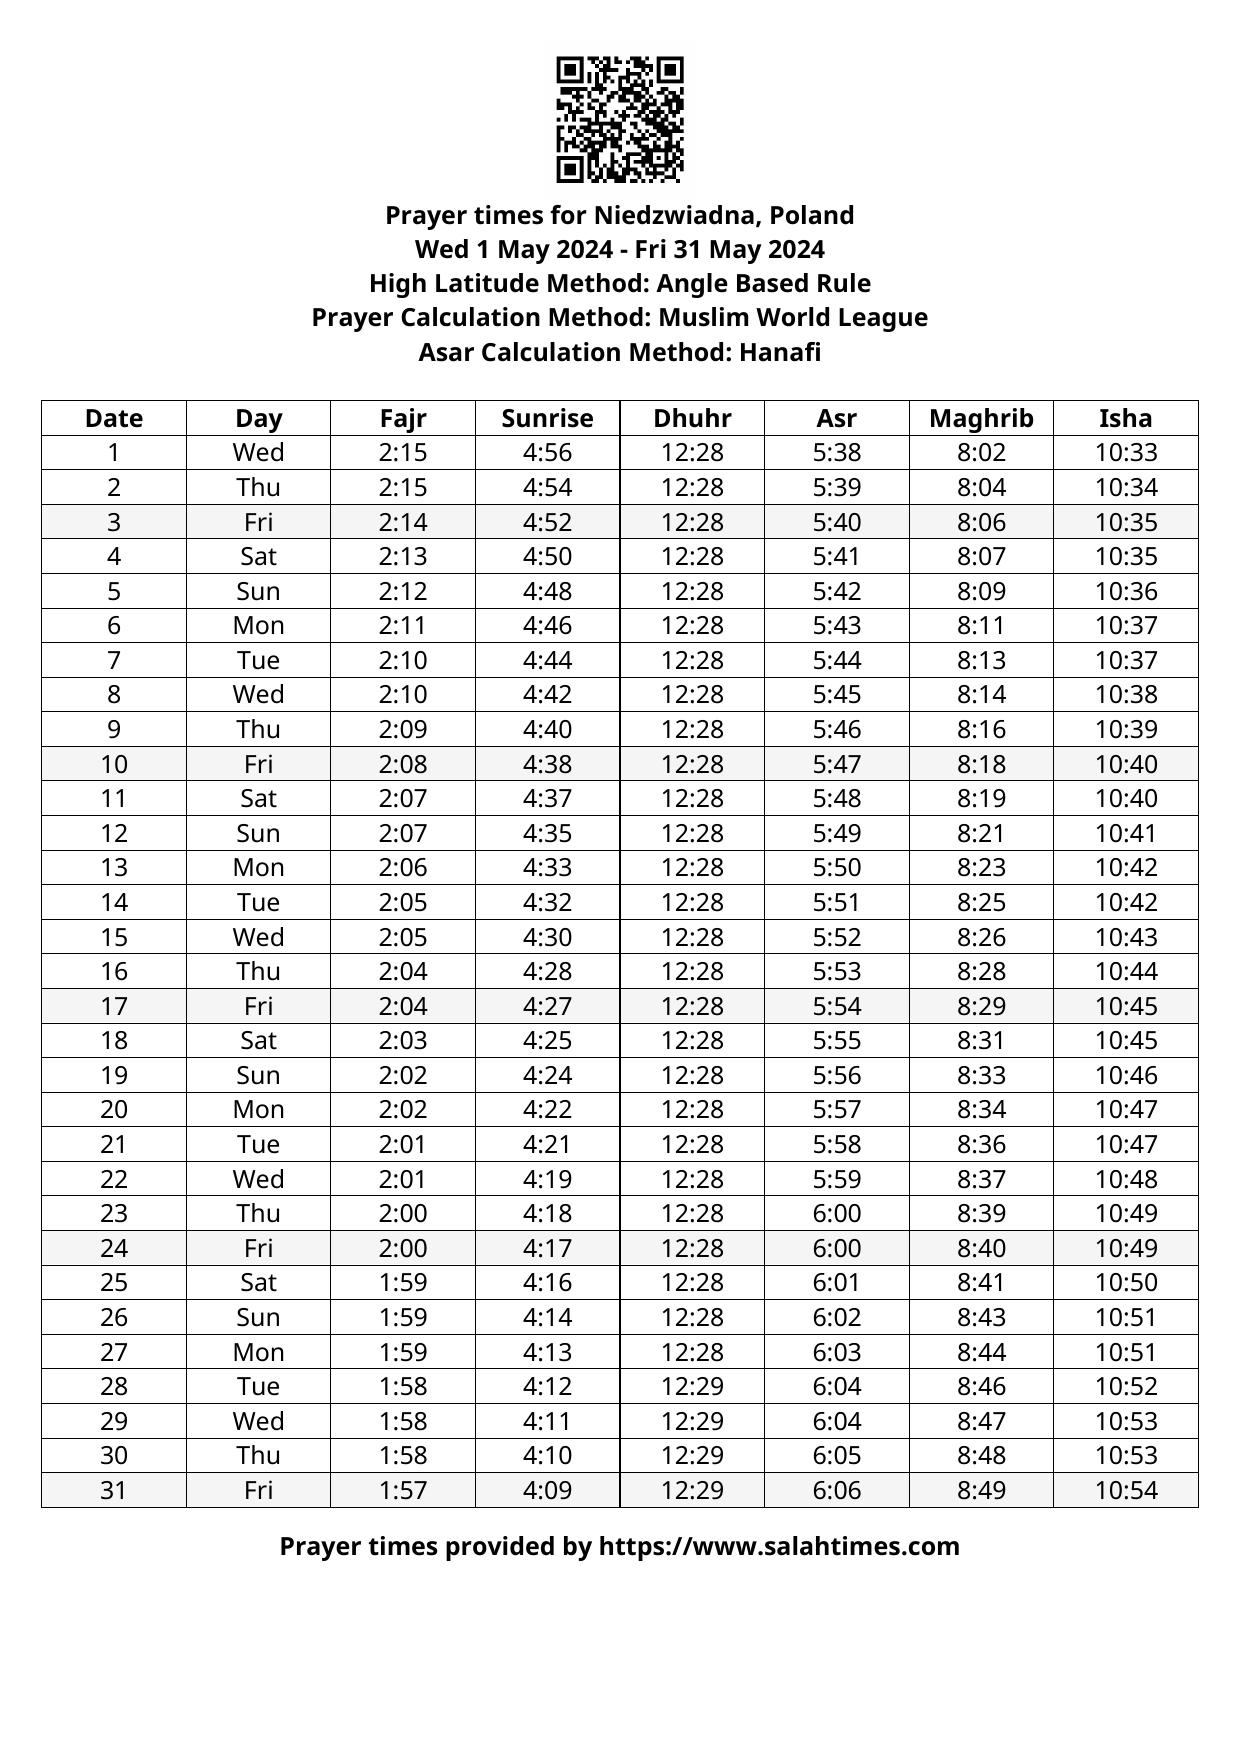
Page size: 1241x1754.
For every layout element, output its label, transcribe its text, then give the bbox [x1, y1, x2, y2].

table_cell Tue [187, 643, 330, 677]
table_cell 18 [42, 1024, 186, 1057]
table_cell 12:28 [621, 885, 764, 919]
table_cell 12:28 [621, 539, 764, 573]
table_cell 2:06 [331, 851, 475, 884]
table_cell 12:28 [621, 1162, 764, 1195]
table_cell 4:28 [476, 954, 619, 988]
table_cell 12:28 [621, 781, 764, 815]
table_cell 6:03 [765, 1335, 909, 1368]
table_cell 8:41 [910, 1266, 1053, 1299]
table_cell 5:55 [765, 1024, 909, 1057]
table_cell 10:48 [1054, 1162, 1198, 1195]
table_cell 8:44 [910, 1335, 1053, 1368]
table_cell Mon [187, 609, 330, 642]
table_cell 12:29 [621, 1439, 764, 1472]
table_cell 10:43 [1054, 920, 1198, 953]
table_cell 10:51 [1054, 1335, 1198, 1368]
table_cell 4:12 [476, 1369, 619, 1403]
table_cell Sat [187, 1024, 330, 1057]
table_cell 6:05 [765, 1439, 909, 1472]
table_cell 6:06 [765, 1473, 909, 1507]
table_cell Fri [187, 989, 330, 1022]
table_cell 12:28 [621, 505, 764, 538]
table_cell Wed [187, 678, 330, 711]
table_cell 10:42 [1054, 885, 1198, 919]
table_cell 12:28 [621, 1127, 764, 1161]
table_cell 5:56 [765, 1058, 909, 1092]
table_cell Mon [187, 1093, 330, 1126]
table_header Asr [765, 401, 909, 434]
table_cell 8:46 [910, 1369, 1053, 1403]
table_cell Wed [187, 436, 330, 469]
table_cell 1 [42, 436, 186, 469]
table_cell 5:52 [765, 920, 909, 953]
table_cell 5:42 [765, 574, 909, 607]
table_cell 8 [42, 678, 186, 711]
table_cell 4:13 [476, 1335, 619, 1368]
table_cell 12:28 [621, 989, 764, 1022]
table_cell 8:25 [910, 885, 1053, 919]
picture [542, 41, 699, 198]
table_cell 5:51 [765, 885, 909, 919]
table_cell 4:56 [476, 436, 619, 469]
table_cell 8:34 [910, 1093, 1053, 1126]
table_cell Mon [187, 1335, 330, 1368]
table_cell 5:46 [765, 712, 909, 746]
text High Latitude Method: Angle Based Rule [42, 266, 1198, 300]
table_cell 6:00 [765, 1231, 909, 1264]
table_cell 10:37 [1054, 609, 1198, 642]
table_cell Tue [187, 1127, 330, 1161]
table_cell 4:42 [476, 678, 619, 711]
table_cell 11 [42, 781, 186, 815]
table_cell 8:23 [910, 851, 1053, 884]
table_cell 8:21 [910, 816, 1053, 849]
table_cell 4:22 [476, 1093, 619, 1126]
table_cell 5:41 [765, 539, 909, 573]
table_header Dhuhr [621, 401, 764, 434]
table_cell 12:28 [621, 816, 764, 849]
table_cell 12:28 [621, 851, 764, 884]
table_cell 8:28 [910, 954, 1053, 988]
table_cell 2:15 [331, 470, 475, 504]
table_cell 10:35 [1054, 539, 1198, 573]
table_cell 4:18 [476, 1196, 619, 1230]
table_cell 27 [42, 1335, 186, 1368]
table_cell 5 [42, 574, 186, 607]
table_cell 6 [42, 609, 186, 642]
text Asar Calculation Method: Hanafi [42, 334, 1198, 368]
table_cell Thu [187, 954, 330, 988]
table_cell 6:04 [765, 1369, 909, 1403]
table_cell 10:50 [1054, 1266, 1198, 1299]
table_cell 12:28 [621, 747, 764, 780]
table_cell 4:27 [476, 989, 619, 1022]
table_cell 4:48 [476, 574, 619, 607]
table_cell 4:54 [476, 470, 619, 504]
table_cell 12:28 [621, 1196, 764, 1230]
text Prayer Calculation Method: Muslim World League [42, 300, 1198, 334]
table_cell 2:13 [331, 539, 475, 573]
text Prayer times for Niedzwiadna, Poland [42, 198, 1198, 232]
table_cell 8:09 [910, 574, 1053, 607]
table_cell 8:04 [910, 470, 1053, 504]
table_cell 12:29 [621, 1404, 764, 1437]
table_cell 1:59 [331, 1335, 475, 1368]
table_cell 12 [42, 816, 186, 849]
table_cell 4:16 [476, 1266, 619, 1299]
table_cell 12:28 [621, 920, 764, 953]
table_cell Fri [187, 747, 330, 780]
table_cell 8:39 [910, 1196, 1053, 1230]
table_cell 6:00 [765, 1196, 909, 1230]
table_cell Sun [187, 816, 330, 849]
table_header Fajr [331, 401, 475, 434]
table_cell Sat [187, 1266, 330, 1299]
table_cell 1:58 [331, 1439, 475, 1472]
table_cell 4:32 [476, 885, 619, 919]
table_cell 10:47 [1054, 1093, 1198, 1126]
table_cell 10:53 [1054, 1439, 1198, 1472]
table_cell 2:15 [331, 436, 475, 469]
table_cell 6:01 [765, 1266, 909, 1299]
table_cell 5:59 [765, 1162, 909, 1195]
table_cell 4:40 [476, 712, 619, 746]
table_cell 1:58 [331, 1369, 475, 1403]
table_cell 5:57 [765, 1093, 909, 1126]
table_cell 8:02 [910, 436, 1053, 469]
table_cell 1:58 [331, 1404, 475, 1437]
table_cell 2:01 [331, 1162, 475, 1195]
table_cell Thu [187, 1196, 330, 1230]
table_cell 5:58 [765, 1127, 909, 1161]
table_cell 24 [42, 1231, 186, 1264]
table_cell 10:45 [1054, 1024, 1198, 1057]
table_cell 2:09 [331, 712, 475, 746]
table_cell Thu [187, 1439, 330, 1472]
table_cell 12:28 [621, 609, 764, 642]
table_cell 8:07 [910, 539, 1053, 573]
table_cell 8:14 [910, 678, 1053, 711]
table_cell 4:52 [476, 505, 619, 538]
table_cell 29 [42, 1404, 186, 1437]
table_cell 10:36 [1054, 574, 1198, 607]
table_cell 4:35 [476, 816, 619, 849]
table_cell 10:37 [1054, 643, 1198, 677]
table_cell 2:10 [331, 643, 475, 677]
table_cell 2:05 [331, 885, 475, 919]
table_cell 8:31 [910, 1024, 1053, 1057]
table_cell 12:28 [621, 574, 764, 607]
table_cell 4:44 [476, 643, 619, 677]
table_cell 8:33 [910, 1058, 1053, 1092]
table_cell Sat [187, 781, 330, 815]
table_cell 14 [42, 885, 186, 919]
table_cell 4:19 [476, 1162, 619, 1195]
table_cell Sun [187, 1300, 330, 1334]
table_cell Sat [187, 539, 330, 573]
table_cell 2:07 [331, 816, 475, 849]
table_cell Mon [187, 851, 330, 884]
table_cell 2:04 [331, 954, 475, 988]
table_cell 8:43 [910, 1300, 1053, 1334]
table_cell 4:38 [476, 747, 619, 780]
table_cell 4:33 [476, 851, 619, 884]
table_cell 4:17 [476, 1231, 619, 1264]
table_cell 12:28 [621, 643, 764, 677]
table_cell 8:13 [910, 643, 1053, 677]
table_cell 26 [42, 1300, 186, 1334]
table_cell 8:37 [910, 1162, 1053, 1195]
table_cell Tue [187, 885, 330, 919]
table_cell 9 [42, 712, 186, 746]
table_cell 4:50 [476, 539, 619, 573]
table_cell 5:47 [765, 747, 909, 780]
text Wed 1 May 2024 - Fri 31 May 2024 [42, 232, 1198, 266]
table_cell 10:53 [1054, 1404, 1198, 1437]
table_cell 2:14 [331, 505, 475, 538]
table_cell Fri [187, 505, 330, 538]
table_header Sunrise [476, 401, 619, 434]
table_cell 10:47 [1054, 1127, 1198, 1161]
table_cell 2:00 [331, 1196, 475, 1230]
table_cell 4:30 [476, 920, 619, 953]
table_cell 5:39 [765, 470, 909, 504]
table_cell 10:51 [1054, 1300, 1198, 1334]
table_cell 4:10 [476, 1439, 619, 1472]
table_cell 12:28 [621, 1335, 764, 1368]
table_cell 10:35 [1054, 505, 1198, 538]
table_cell 2:08 [331, 747, 475, 780]
table_cell 2:02 [331, 1093, 475, 1126]
table_cell 19 [42, 1058, 186, 1092]
table_cell 10:49 [1054, 1231, 1198, 1264]
table_cell 12:29 [621, 1473, 764, 1507]
table_cell 10 [42, 747, 186, 780]
table_cell 8:29 [910, 989, 1053, 1022]
table_cell 5:38 [765, 436, 909, 469]
table_cell 8:48 [910, 1439, 1053, 1472]
table_cell 12:29 [621, 1369, 764, 1403]
table_cell 1:57 [331, 1473, 475, 1507]
table_cell 30 [42, 1439, 186, 1472]
table_cell 31 [42, 1473, 186, 1507]
table_cell 12:28 [621, 712, 764, 746]
table_cell 6:04 [765, 1404, 909, 1437]
table_cell 10:42 [1054, 851, 1198, 884]
table_cell 12:28 [621, 1093, 764, 1126]
table_header Date [42, 401, 186, 434]
table_cell 5:53 [765, 954, 909, 988]
table_cell 21 [42, 1127, 186, 1161]
table_cell 2 [42, 470, 186, 504]
table_cell 8:18 [910, 747, 1053, 780]
table_cell 4:09 [476, 1473, 619, 1507]
table_cell 4:46 [476, 609, 619, 642]
table_cell Sun [187, 574, 330, 607]
table_cell 16 [42, 954, 186, 988]
table_cell 10:33 [1054, 436, 1198, 469]
table_cell 10:34 [1054, 470, 1198, 504]
table_cell 8:49 [910, 1473, 1053, 1507]
table_cell 10:46 [1054, 1058, 1198, 1092]
table_cell 2:04 [331, 989, 475, 1022]
table_cell 2:07 [331, 781, 475, 815]
table_cell 8:19 [910, 781, 1053, 815]
table_cell 2:03 [331, 1024, 475, 1057]
text Prayer times provided by https://www.salahtimes.com [42, 1528, 1198, 1563]
table_cell 8:36 [910, 1127, 1053, 1161]
table_cell 12:28 [621, 1058, 764, 1092]
table_cell 2:11 [331, 609, 475, 642]
table_cell 13 [42, 851, 186, 884]
table_cell 4 [42, 539, 186, 573]
table_cell 5:49 [765, 816, 909, 849]
table_cell 8:16 [910, 712, 1053, 746]
table_cell 3 [42, 505, 186, 538]
table_cell Sun [187, 1058, 330, 1092]
table_cell 8:11 [910, 609, 1053, 642]
table_cell 10:41 [1054, 816, 1198, 849]
table_cell 10:39 [1054, 712, 1198, 746]
table_cell 12:28 [621, 678, 764, 711]
table_cell 8:40 [910, 1231, 1053, 1264]
table_cell Wed [187, 1162, 330, 1195]
table_cell 10:54 [1054, 1473, 1198, 1507]
table_cell Thu [187, 712, 330, 746]
table_cell Fri [187, 1231, 330, 1264]
table_cell 5:54 [765, 989, 909, 1022]
table_cell 2:01 [331, 1127, 475, 1161]
table_cell 4:21 [476, 1127, 619, 1161]
table_cell 10:40 [1054, 747, 1198, 780]
table_cell Fri [187, 1473, 330, 1507]
table_cell 12:28 [621, 470, 764, 504]
table_cell Wed [187, 920, 330, 953]
table_cell Wed [187, 1404, 330, 1437]
table_cell 2:12 [331, 574, 475, 607]
table_cell 5:50 [765, 851, 909, 884]
table_cell 1:59 [331, 1266, 475, 1299]
table_cell 10:45 [1054, 989, 1198, 1022]
table_cell 10:40 [1054, 781, 1198, 815]
table_cell 12:28 [621, 436, 764, 469]
table_cell 10:49 [1054, 1196, 1198, 1230]
table_cell 8:06 [910, 505, 1053, 538]
table_cell 2:05 [331, 920, 475, 953]
table_cell 12:28 [621, 1024, 764, 1057]
table_cell 4:24 [476, 1058, 619, 1092]
table_cell 2:10 [331, 678, 475, 711]
table_cell 12:28 [621, 1231, 764, 1264]
table_cell 2:00 [331, 1231, 475, 1264]
table_cell 20 [42, 1093, 186, 1126]
table_header Isha [1054, 401, 1198, 434]
table_cell 17 [42, 989, 186, 1022]
table_header Day [187, 401, 330, 434]
table_cell 25 [42, 1266, 186, 1299]
table_cell 12:28 [621, 1300, 764, 1334]
table_cell 12:28 [621, 1266, 764, 1299]
table_cell 4:11 [476, 1404, 619, 1437]
table_cell 8:26 [910, 920, 1053, 953]
table_cell 10:44 [1054, 954, 1198, 988]
table_cell 28 [42, 1369, 186, 1403]
table_cell 1:59 [331, 1300, 475, 1334]
table_header Maghrib [910, 401, 1053, 434]
table_cell 2:02 [331, 1058, 475, 1092]
table_cell 15 [42, 920, 186, 953]
table_cell 10:38 [1054, 678, 1198, 711]
table_cell 5:40 [765, 505, 909, 538]
table_cell 10:52 [1054, 1369, 1198, 1403]
table_cell 5:43 [765, 609, 909, 642]
table_cell Thu [187, 470, 330, 504]
table_cell 5:44 [765, 643, 909, 677]
table_cell 22 [42, 1162, 186, 1195]
table_cell 5:48 [765, 781, 909, 815]
table_cell 4:37 [476, 781, 619, 815]
table_cell 23 [42, 1196, 186, 1230]
table_cell 7 [42, 643, 186, 677]
table_cell 4:25 [476, 1024, 619, 1057]
table_cell Tue [187, 1369, 330, 1403]
table_cell 12:28 [621, 954, 764, 988]
table_cell 5:45 [765, 678, 909, 711]
table_cell 4:14 [476, 1300, 619, 1334]
table_cell 6:02 [765, 1300, 909, 1334]
table_cell 8:47 [910, 1404, 1053, 1437]
